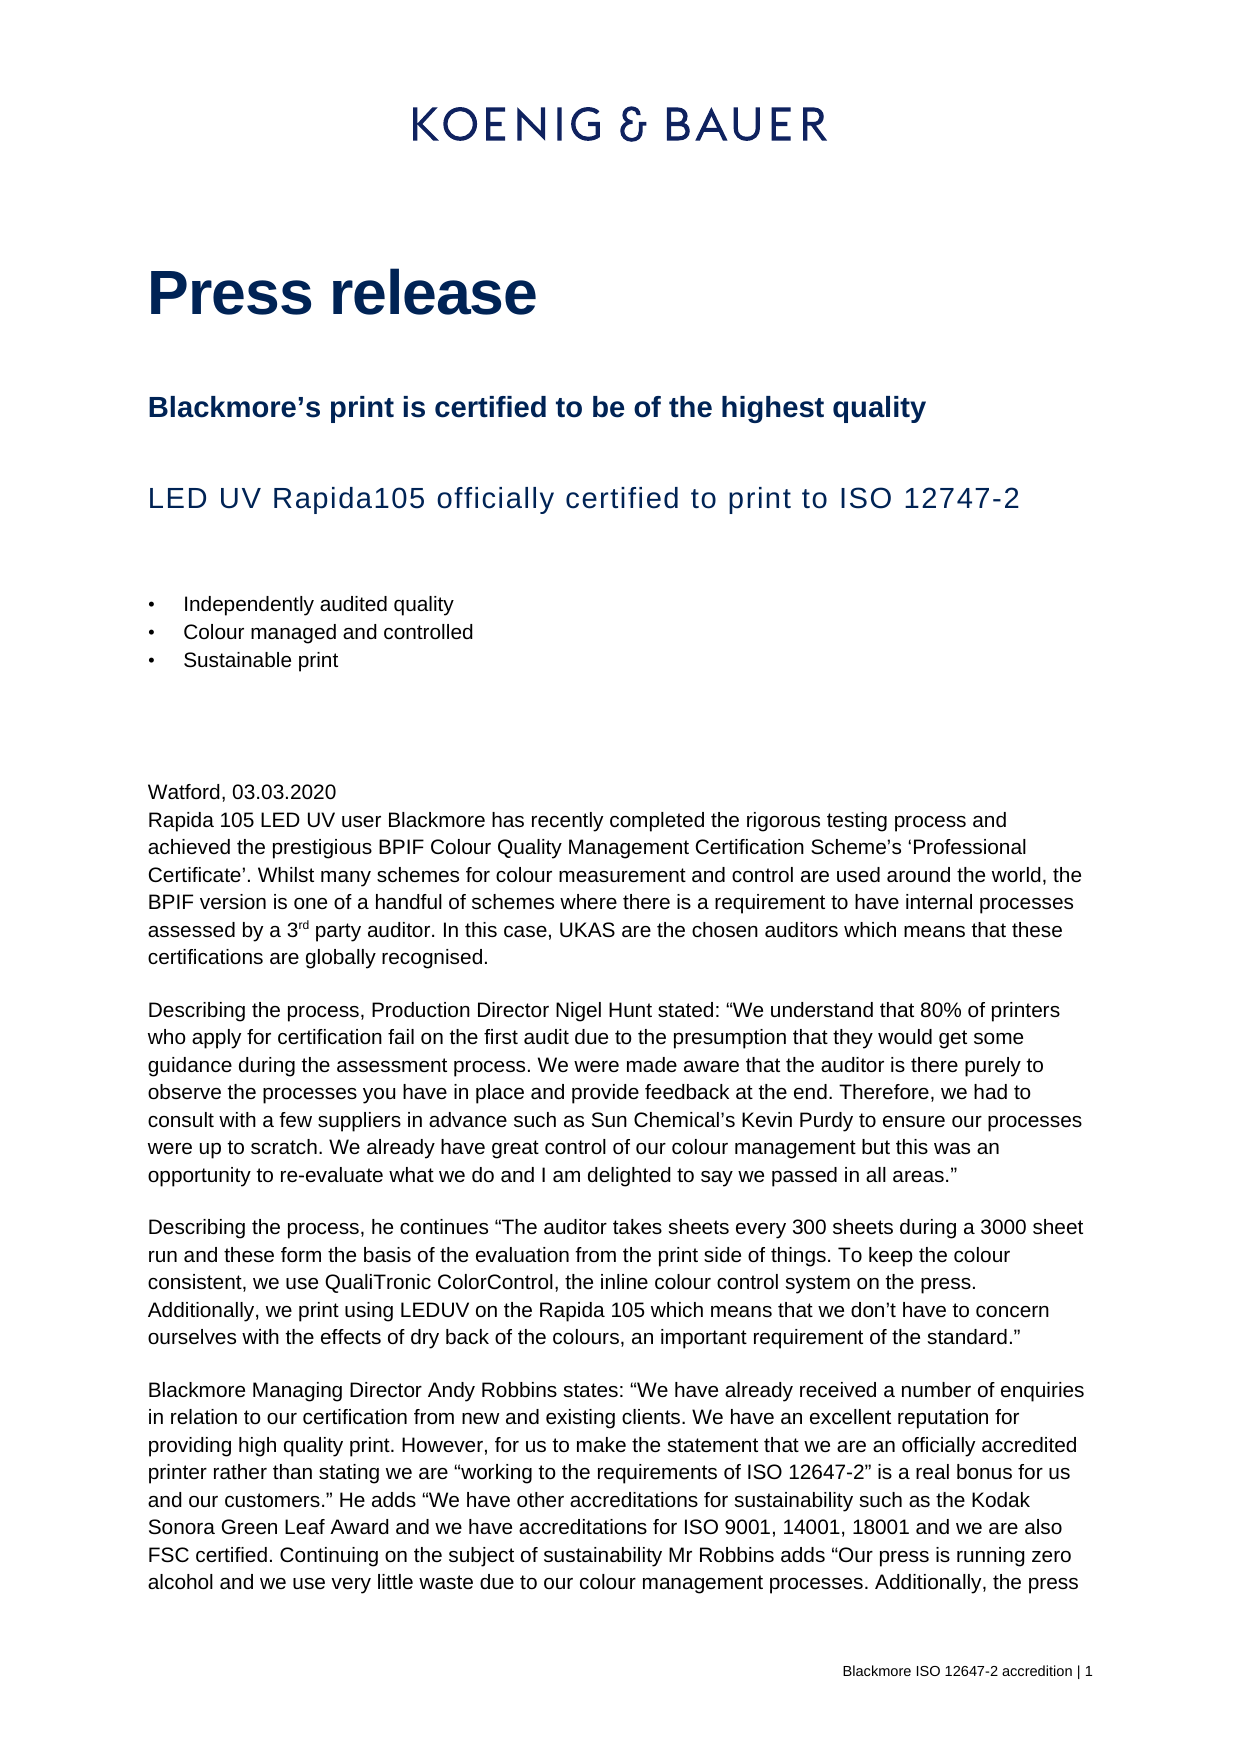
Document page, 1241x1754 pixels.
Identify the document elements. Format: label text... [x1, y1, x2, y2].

text Describing the process, Production Director Nigel Hunt stated: “We understand that 80% of printers who apply for certification fail on the first audit due to the presumption that they would get some guidance during the assessment process. We were made aware that the auditor is there purely to observe the processes you have in place and provide feedback at the end. Therefore, we had to consult with a few suppliers in advance such as Sun Chemical’s Kevin Purdy to ensure our processes were up to scratch. We already have great control of our colour management but this was an opportunity to re-evaluate what we do and I am delighted to say we passed in all areas.” [148, 998, 1092, 1187]
subtitle LED UV Rapida105 officially certified to print to ISO 12747-2 [148, 481, 1092, 514]
text Sustainable print [148, 647, 1092, 672]
text Describing the process, he continues “The auditor takes sheets every 300 sheets during a 3000 sheet run and these form the basis of the evaluation from the print side of things. To keep the colour consistent, we use QualiTronic ColorControl, the inline colour control system on the press. Additionally, we print using LEDUV on the Rapida 105 which means that we don’t have to concern ourselves with the effects of dry back of the colours, an important requirement of the standard.” [148, 1215, 1092, 1349]
text Colour managed and controlled [148, 620, 1092, 644]
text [148, 1378, 1092, 1594]
subtitle Blackmore’s print is certified to be of the highest quality [148, 390, 1092, 423]
title Press release [148, 256, 1092, 327]
text Watford, 03.03.2020 Rapida 105 LED UV user Blackmore has recently completed the rigorous testing process and achieved the prestigious BPIF Colour Quality Management Certification Scheme’s ‘Professional Certificate’. Whilst many schemes for colour measurement and control are used around the world, the BPIF version is one of a handful of schemes where there is a requirement to have internal processes assessed by a 3rd party auditor. In this case, UKAS are the chosen auditors which means that these certifications are globally recognised. [148, 780, 1092, 969]
text Independently audited quality [148, 592, 1092, 616]
